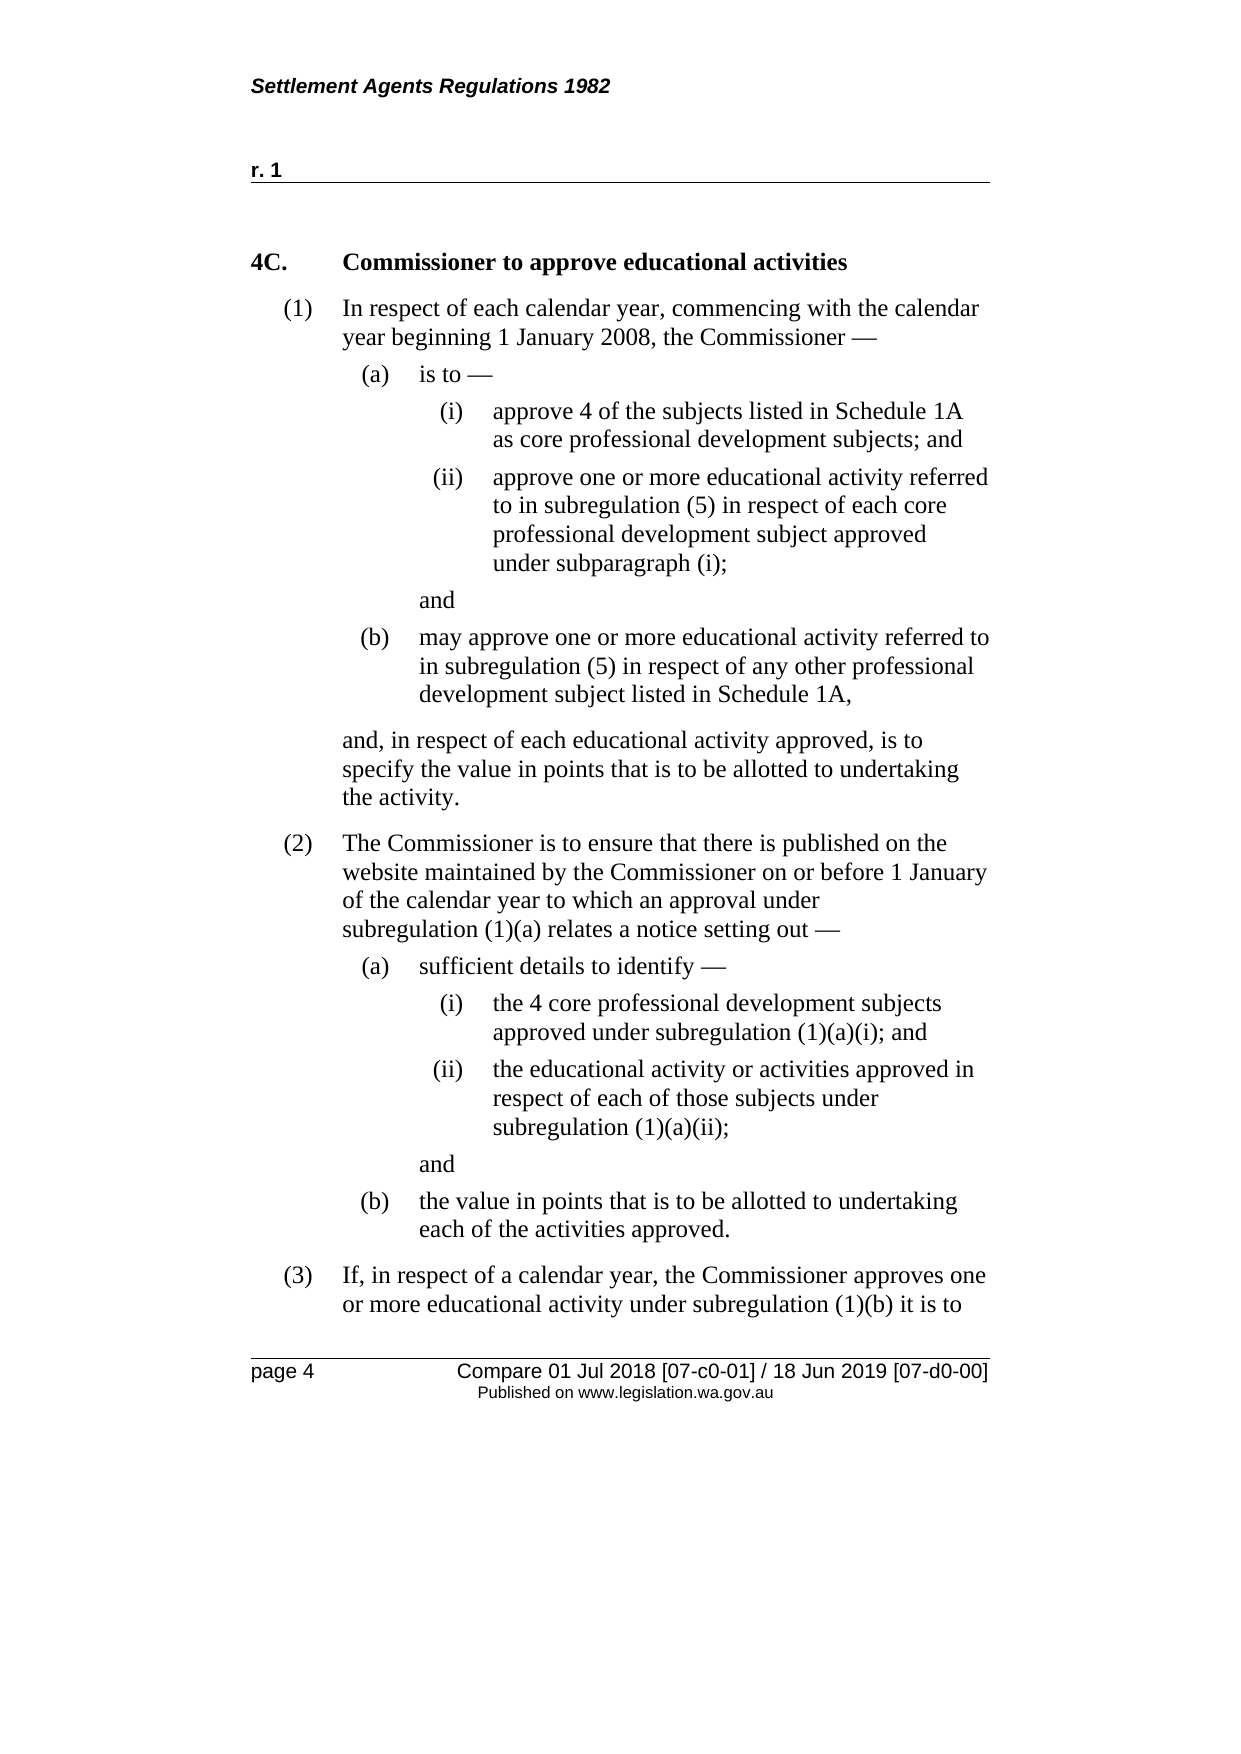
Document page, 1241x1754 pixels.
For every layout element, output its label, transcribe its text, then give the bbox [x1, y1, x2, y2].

text (b) the value in points that is to be allotted to undertaking each of the activities approved. [251, 1186, 990, 1243]
text (i) the 4 core professional development subjects approved under subregulation (1)(a)(i); and [251, 988, 990, 1046]
text (ii) approve one or more educational activity referred to in subregulation (5) in respect of each core professional development subject approved under subparagraph (i); [251, 462, 990, 577]
text (b) may approve one or more educational activity referred to in subregulation (5) in respect of any other professional development subject listed in Schedule 1A, [251, 622, 990, 708]
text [251, 1260, 990, 1317]
text (a) is to — [251, 359, 990, 387]
text and [251, 585, 990, 614]
text (i) approve 4 of the subjects listed in Schedule 1A as core professional development subjects; and [251, 396, 990, 453]
text and, in respect of each educational activity approved, is to specify the value in points that is to be allotted to undertaking the activity. [251, 725, 990, 811]
text and [251, 1149, 990, 1177]
text (2) The Commissioner is to ensure that there is published on the website maintained by the Commissioner on or before 1 January of the calendar year to which an approval under subregulation (1)(a) relates a notice setting out — [251, 828, 990, 943]
text (a) sufficient details to identify — [251, 951, 990, 980]
text (ii) the educational activity or activities approved in respect of each of those subjects under subregulation (1)(a)(ii); [251, 1054, 990, 1140]
subtitle 4C. Commissioner to approve educational activities [251, 247, 990, 276]
text (1) In respect of each calendar year, commencing with the calendar year beginning 1 January 2008, the Commissioner — [251, 293, 990, 350]
